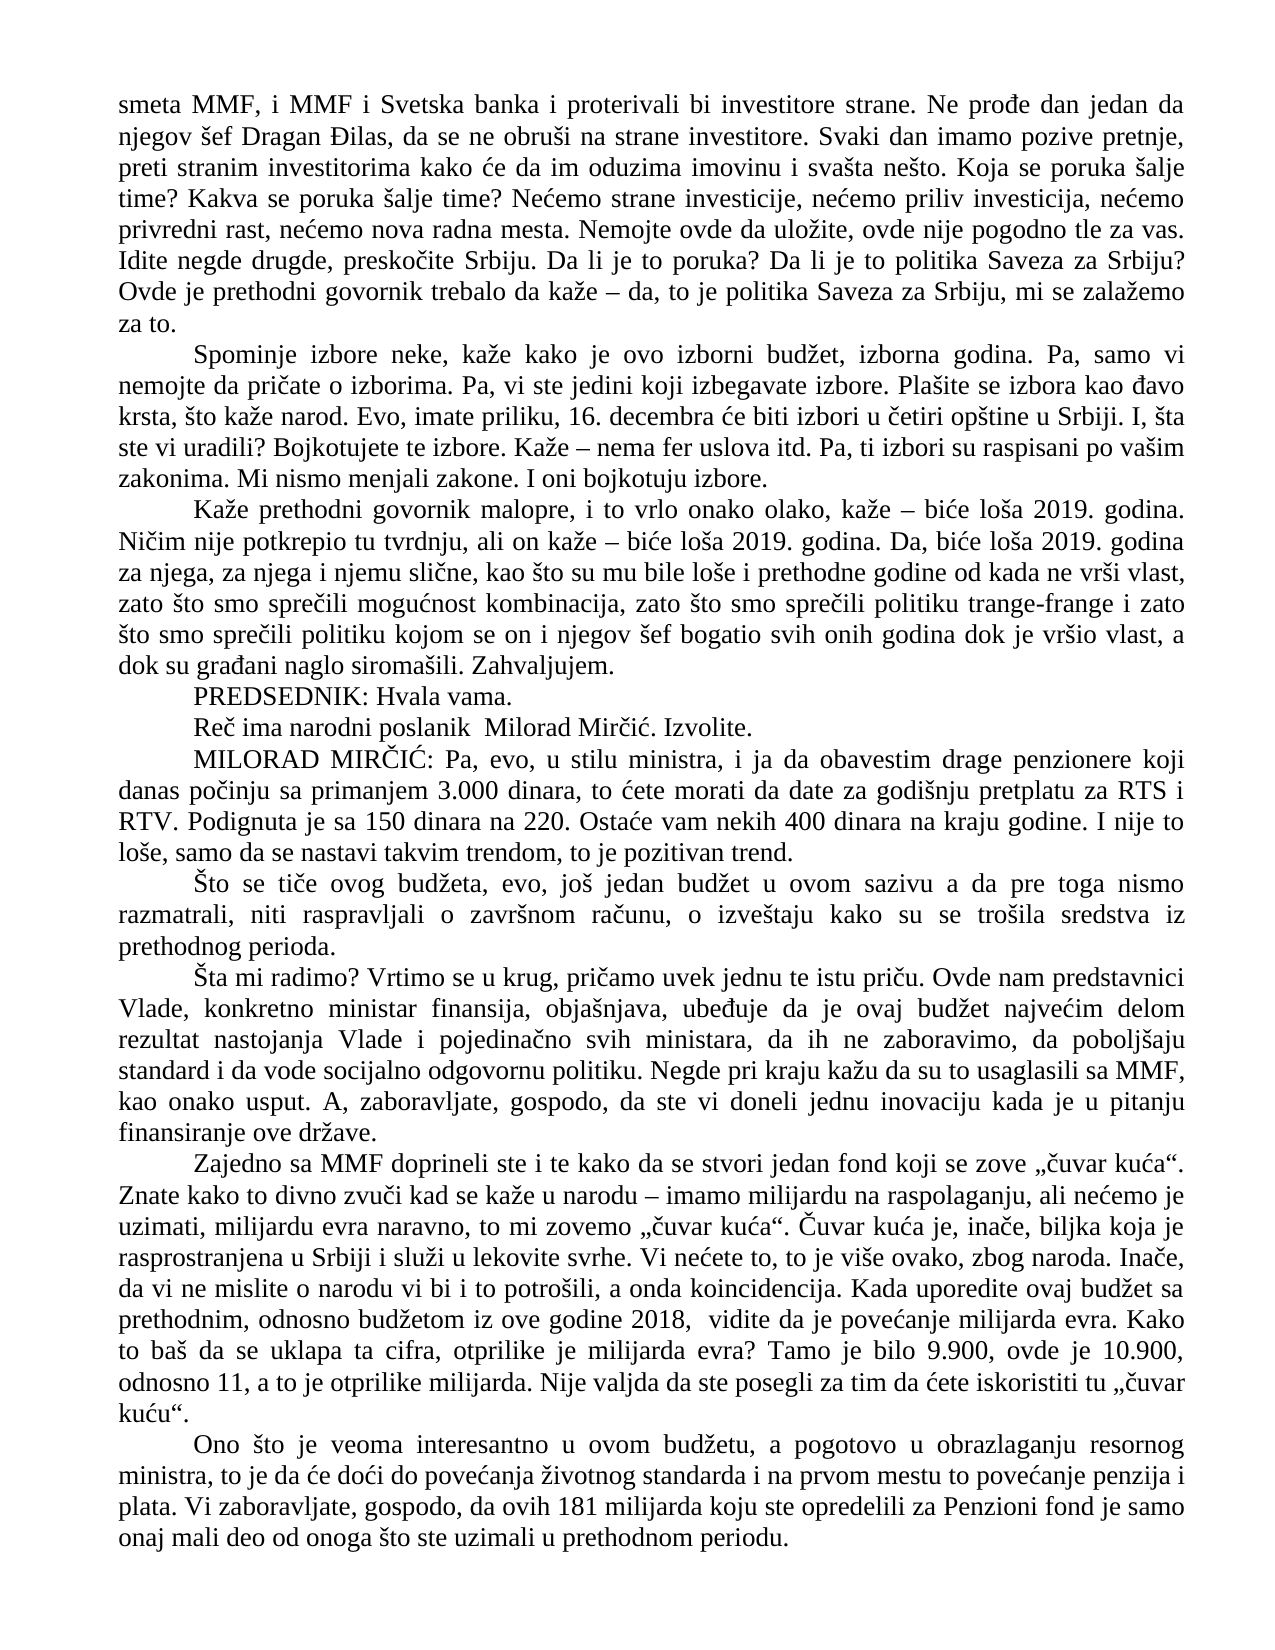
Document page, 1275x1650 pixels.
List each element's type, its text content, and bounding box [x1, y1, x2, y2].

text Kaže prethodni govornik malopre, i to vrlo onako olako, kaže – biće loša 2019. godina. Ničim nije potkrepio tu tvrdnju, ali on kaže – biće loša 2019. godina. Da, biće loša 2019. godina za njega, za njega i njemu slične, kao što su mu bile loše i prethodne godine od kada ne vrši vlast, zato što smo sprečili mogućnost kombinacija, zato što smo sprečili politiku trange-frange i zato što smo sprečili politiku kojom se on i njegov šef bogatio svih onih godina dok je vršio vlast, a dok su građani naglo siromašili. Zahvaljujem. [118, 493, 1186, 680]
text Ono što je veoma interesantno u ovom budžetu, a pogotovo u obrazlaganju resornog ministra, to je da će doći do povećanja životnog standarda i na prvom mestu to povećanje penzija i plata. Vi zaboravljate, gospodo, da ovih 181 milijarda koju ste opredelili za Penzioni fond je samo onaj mali deo od onoga što ste uzimali u prethodnom periodu. [118, 1428, 1186, 1552]
text Šta mi radimo? Vrtimo se u krug, pričamo uvek jednu te istu priču. Ovde nam predstavnici Vlade, konkretno ministar finansija, objašnjava, ubeđuje da je ovaj budžet najvećim delom rezultat nastojanja Vlade i pojedinačno svih ministara, da ih ne zaboravimo, da poboljšaju standard i da vode socijalno odgovornu politiku. Negde pri kraju kažu da su to usaglasili sa MMF, kao onako usput. A, zaboravljate, gospodo, da ste vi doneli jednu inovaciju kada je u pitanju finansiranje ove države. [118, 961, 1186, 1148]
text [118, 89, 1186, 338]
text Što se tiče ovog budžeta, evo, još jedan budžet u ovom sazivu a da pre toga nismo razmatrali, niti raspravljali o završnom računu, o izveštaju kako su se trošila sredstva iz prethodnog perioda. [118, 867, 1186, 961]
text Spominje izbore neke, kaže kako je ovo izborni budžet, izborna godina. Pa, samo vi nemojte da pričate o izborima. Pa, vi ste jedini koji izbegavate izbore. Plašite se izbora kao đavo krsta, što kaže narod. Evo, imate priliku, 16. decembra će biti izbori u četiri opštine u Srbiji. I, šta ste vi uradili? Bojkotujete te izbore. Kaže – nema fer uslova itd. Pa, ti izbori su raspisani po vašim zakonima. Mi nismo menjali zakone. I oni bojkotuju izbore. [118, 338, 1186, 493]
text MILORAD MIRČIĆ: Pa, evo, u stilu ministra, i ja da obavestim drage penzionere koji danas počinju sa primanjem 3.000 dinara, to ćete morati da date za godišnju pretplatu za RTS i RTV. Podignuta je sa 150 dinara na 220. Ostaće vam nekih 400 dinara na kraju godine. I nije to loše, samo da se nastavi takvim trendom, to je pozitivan trend. [118, 743, 1186, 867]
text Reč ima narodni poslanik Milorad Mirčić. Izvolite. [118, 712, 1186, 743]
text PREDSEDNIK: Hvala vama. [118, 680, 1186, 712]
text Zajedno sa MMF doprineli ste i te kako da se stvori jedan fond koji se zove „čuvar kuća“. Znate kako to divno zvuči kad se kaže u narodu – imamo milijardu na raspolaganju, ali nećemo je uzimati, milijardu evra naravno, to mi zovemo „čuvar kuća“. Čuvar kuća je, inače, biljka koja je rasprostranjena u Srbiji i služi u lekovite svrhe. Vi nećete to, to je više ovako, zbog naroda. Inače, da vi ne mislite o narodu vi bi i to potrošili, a onda koincidencija. Kada uporedite ovaj budžet sa prethodnim, odnosno budžetom iz ove godine 2018, vidite da je povećanje milijarda evra. Kako to baš da se uklapa ta cifra, otprilike je milijarda evra? Tamo je bilo 9.900, ovde je 10.900, odnosno 11, a to je otprilike milijarda. Nije valjda da ste posegli za tim da ćete iskoristiti tu „čuvar kuću“. [118, 1148, 1186, 1428]
